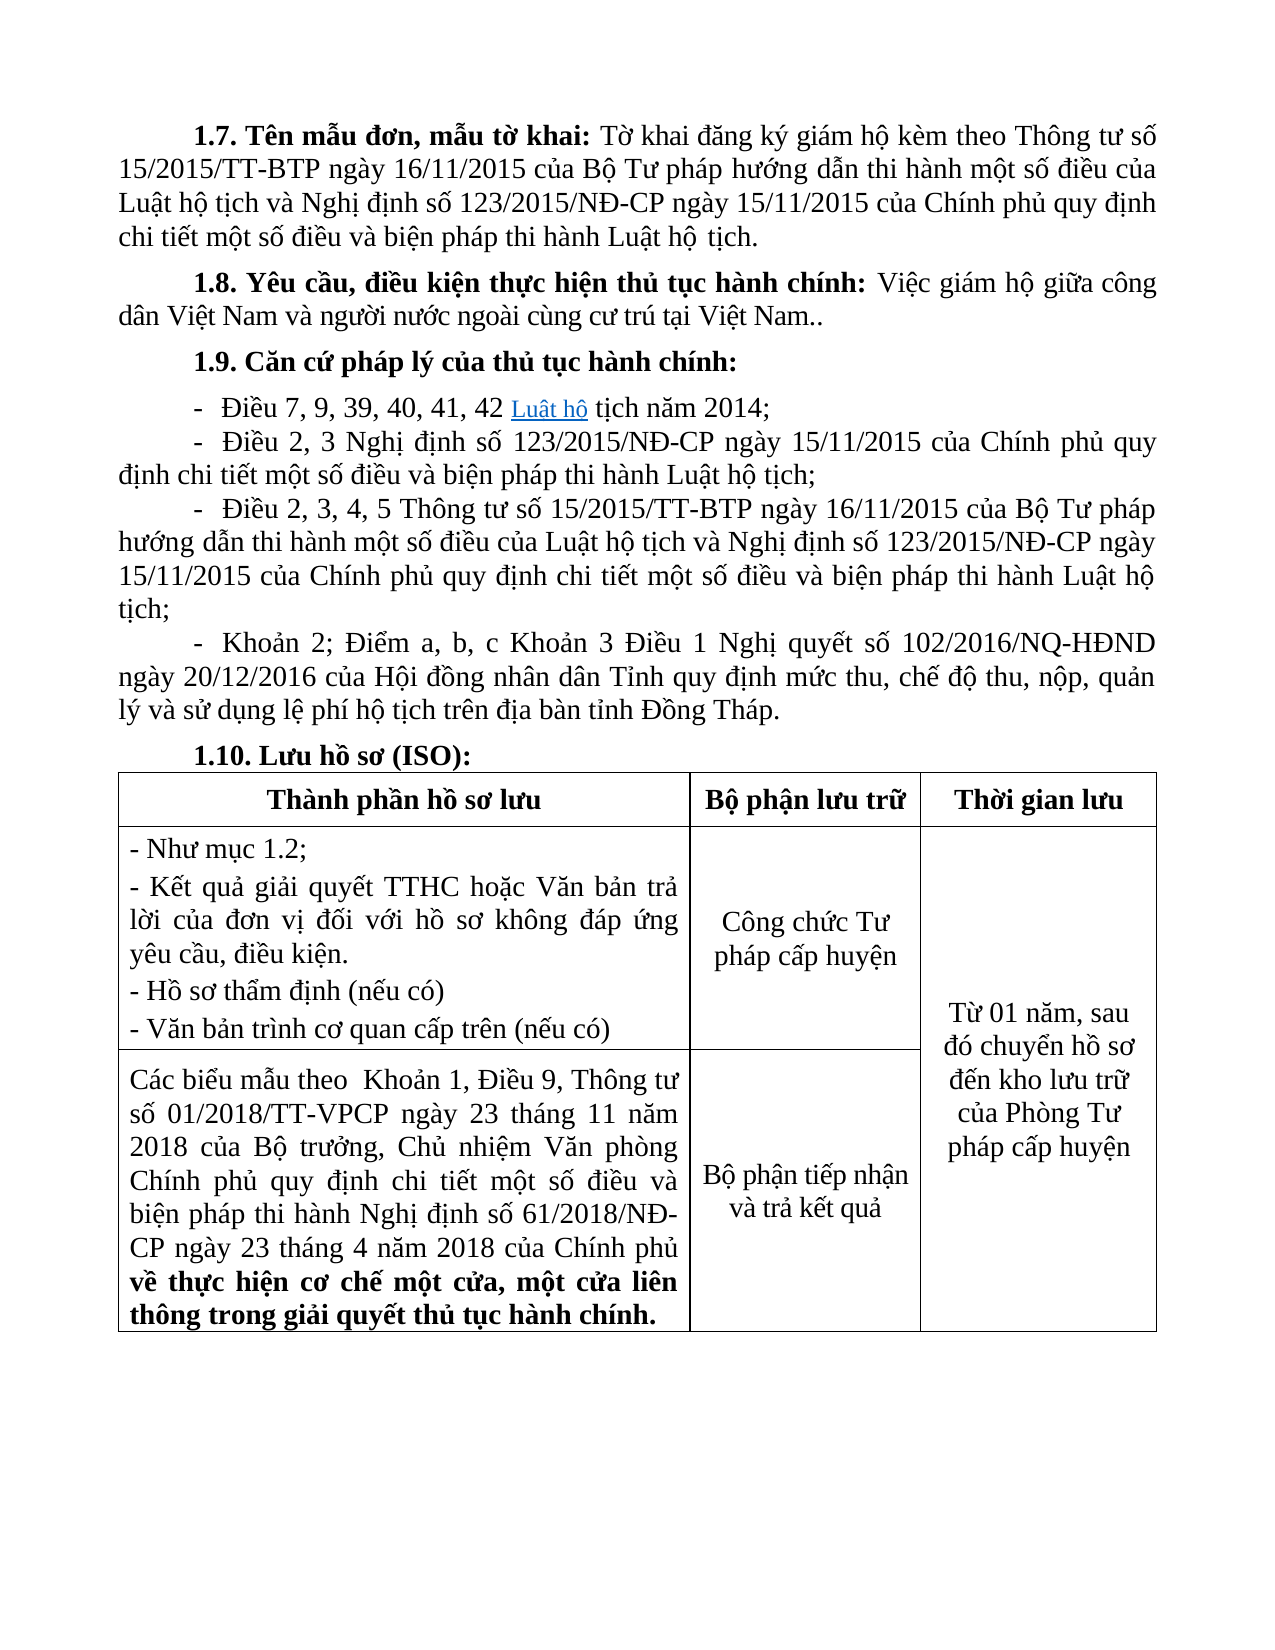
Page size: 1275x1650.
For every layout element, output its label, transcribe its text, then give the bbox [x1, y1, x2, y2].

list Điều 2, 3, 4, 5 Thông tư số 15/2015/TT-BTP ngày 16/11/2015 của Bộ Tư pháp hướng dẫn thi hành một số điều của Luật hộ tịch và Nghị định số 123/2015/NĐ-CP ngày 15/11/2015 của Chính phủ quy định chi tiết một số điều và biện pháp thi hành Luật hộ tịch; [118, 491, 1157, 625]
list Khoản 2; Điểm a, b, c Khoản 3 Điều 1 Nghị quyết số 102/2016/NQ-HĐND ngày 20/12/2016 của Hội đồng nhân dân Tỉnh quy định mức thu, chế độ thu, nộp, quản lý và sử dụng lệ phí hộ tịch trên địa bàn tỉnh Đồng Tháp. [118, 625, 1157, 726]
text 1.9. Căn cứ pháp lý của thủ tục hành chính: [118, 344, 1157, 378]
list Điều 2, 3 Nghị định số 123/2015/NĐ-CP ngày 15/11/2015 của Chính phủ quy định chi tiết một số điều và biện pháp thi hành Luật hộ tịch; [118, 424, 1157, 491]
table_header Thời gian lưu [921, 773, 1156, 826]
text 1.8. Yêu cầu, điều kiện thực hiện thủ tục hành chính: Việc giám hộ giữa công dân Việt Nam và người nước ngoài cùng cư trú tại Việt Nam.. [118, 265, 1157, 332]
text 1.10. Lưu hồ sơ (ISO): [118, 738, 1157, 772]
table_cell Các biểu mẫu theo Khoản 1, Điều 9, Thông tư số 01/2018/TT-VPCP ngày 23 tháng 11 năm 2018 của Bộ trưởng, Chủ nhiệm Văn phòng Chính phủ quy định chi tiết một số điều và biện pháp thi hành Nghị định số 61/2018/NĐ-CP ngày 23 tháng 4 năm 2018 của Chính phủ về thực hiện cơ chế một cửa, một cửa liên thông trong giải quyết thủ tục hành chính. [119, 1050, 689, 1331]
table_header Bộ phận lưu trữ [691, 773, 920, 826]
text 1.7. Tên mẫu đơn, mẫu tờ khai: Tờ khai đăng ký giám hộ kèm theo Thông tư số 15/2015/TT-BTP ngày 16/11/2015 của Bộ Tư pháp hướng dẫn thi hành một số điều của Luật hộ tịch và Nghị định số 123/2015/NĐ-CP ngày 15/11/2015 của Chính phủ quy định chi tiết một số điều và biện pháp thi hành Luật hộ tịch. [118, 118, 1157, 252]
table_cell Từ 01 năm, sau đó chuyển hồ sơ đến kho lưu trữ của Phòng Tư pháp cấp huyện [921, 827, 1156, 1331]
table_cell Bộ phận tiếp nhận và trả kết quả [691, 1050, 920, 1331]
table_cell - Như mục 1.2; - Kết quả giải quyết TTHC hoặc Văn bản trả lời của đơn vị đối với hồ sơ không đáp ứng yêu cầu, điều kiện. - Hồ sơ thẩm định (nếu có) - Văn bản trình cơ quan cấp trên (nếu có) [119, 827, 689, 1049]
table_header Thành phần hồ sơ lưu [119, 773, 689, 826]
table_cell Công chức Tư pháp cấp huyện [691, 827, 920, 1049]
list Điều 7, 9, 39, 40, 41, 42 Luật hộ tịch năm 2014; [118, 390, 1157, 424]
